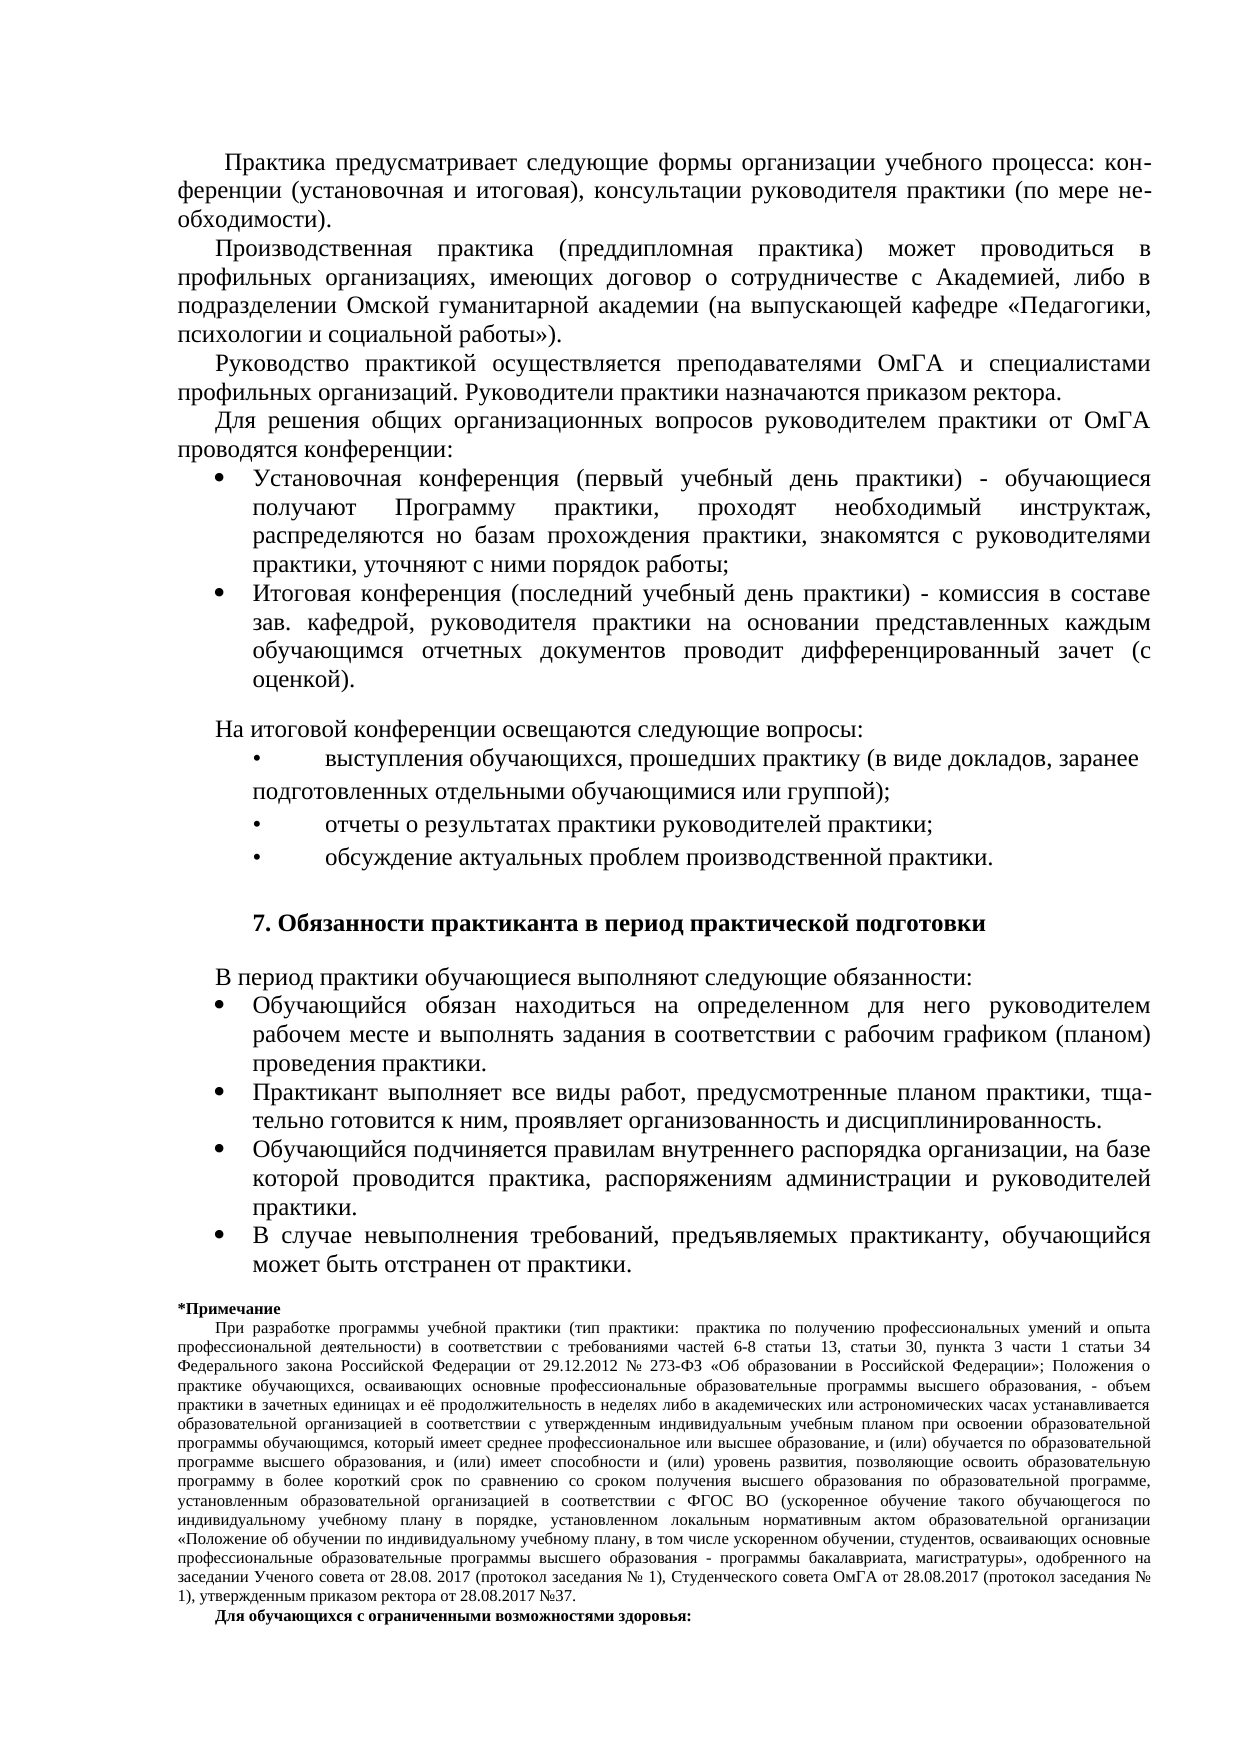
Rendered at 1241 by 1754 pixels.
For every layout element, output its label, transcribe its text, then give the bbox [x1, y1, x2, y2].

list В случае невыполнения требований, предъявляемых практиканту, обучающийся может быть отстранен от практики. [215, 1220, 1152, 1278]
text Производственная практика (преддипломная практика) может проводиться в профильных организациях, имеющих договор о сотрудничестве с Академией, либо в подразделении Омской гуманитарной академии (на выпускающей кафедре «Педагогики, психологии и социальной работы»). [177, 233, 1152, 348]
list Установочная конференция (первый учебный день практики) - обучающиеся получают Программу практики, проходят необходимый инструктаж, распределяются но базам прохождения практики, знакомятся с руководителями практики, уточняют с ними порядок работы; [215, 463, 1152, 578]
list 7. Обязанности практиканта в период практической подготовки [252, 908, 1152, 937]
text При разработке программы учебной практики (тип практики: практика по получению профессиональных умений и опыта профессиональной деятельности) в соответствии с требованиями частей 6-8 статьи 13, статьи 30, пункта 3 части 1 статьи 34 Федерального закона Российской Федерации от 29.12.2012 № 273-ФЗ «Об образовании в Российской Федерации»; Положения о практике обучающихся, осваивающих основные профессиональные образовательные программы высшего образования, - объем практики в зачетных единицах и её продолжительность в неделях либо в академических или астрономических часах устанавливается образовательной организацией в соответствии с утвержденным индивидуальным учебным планом при освоении образовательной программы обучающимся, который имеет среднее профессиональное или высшее образование, и (или) обучается по образовательной программе высшего образования, и (или) имеет способности и (или) уровень развития, позволяющие освоить образовательную программу в более короткий срок по сравнению со сроком получения высшего образования по образовательной программе, установленным образовательной организацией в соответствии с ФГОС ВО (ускоренное обучение такого обучающегося по индивидуальному учебному плану в порядке, установленном локальным нормативным актом образовательной организации «Положение об обучении по индивидуальному учебному плану, в том числе ускоренном обучении, студентов, осваивающих основные профессиональные образовательные программы высшего образования - программы бакалавриата, магистратуры», одобренного на заседании Ученого совета от 28.08. 2017 (протокол заседания № 1), Студенческого совета ОмГА от 28.08.2017 (протокол заседания № 1), утвержденным приказом ректора от 28.08.2017 №37. [177, 1318, 1152, 1605]
text Для решения общих организационных вопросов руководителем практики от ОмГА проводятся конференции: [177, 406, 1152, 463]
text На итоговой конференции освещаются следующие вопросы: [215, 714, 1152, 743]
text В период практики обучающиеся выполняют следующие обязанности: [215, 962, 1152, 990]
list • отчеты о результатах практики руководителей практики; [252, 809, 1152, 837]
text Руководство практикой осуществляется преподавателями ОмГА и специалистами профильных организаций. Руководители практики назначаются приказом ректора. [177, 348, 1152, 406]
list Обучающийся подчиняется правилам внутреннего распорядка организации, на базе которой проводится практика, распоряжениям администрации и руководителей практики. [215, 1134, 1152, 1220]
list Обучающийся обязан находиться на определенном для него руководителем рабочем месте и выполнять задания в соответствии с рабочим графиком (планом) проведения практики. [215, 990, 1152, 1077]
list Итоговая конференция (последний учебный день практики) - комиссия в составе зав. кафедрой, руководителя практики на основании представленных каждым обучающимся отчетных документов проводит дифференцированный зачет (с оценкой). [215, 578, 1152, 693]
text Для обучающихся с ограниченными возможностями здоровья: [177, 1605, 1152, 1624]
text Практика предусматривает следующие формы организации учебного процесса: конференции (установочная и итоговая), консультации руководителя практики (по мере необходимости). [177, 147, 1152, 233]
list Практикант выполняет все виды работ, предусмотренные планом практики, тщательно готовится к ним, проявляет организованность и дисциплинированность. [215, 1077, 1152, 1134]
list • обсуждение актуальных проблем производственной практики. [252, 842, 1152, 871]
text *Примечание [177, 1299, 1152, 1318]
list • выступления обучающихся, прошедших практику (в виде докладов, заранее подготовленных отдельными обучающимися или группой); [252, 743, 1152, 804]
